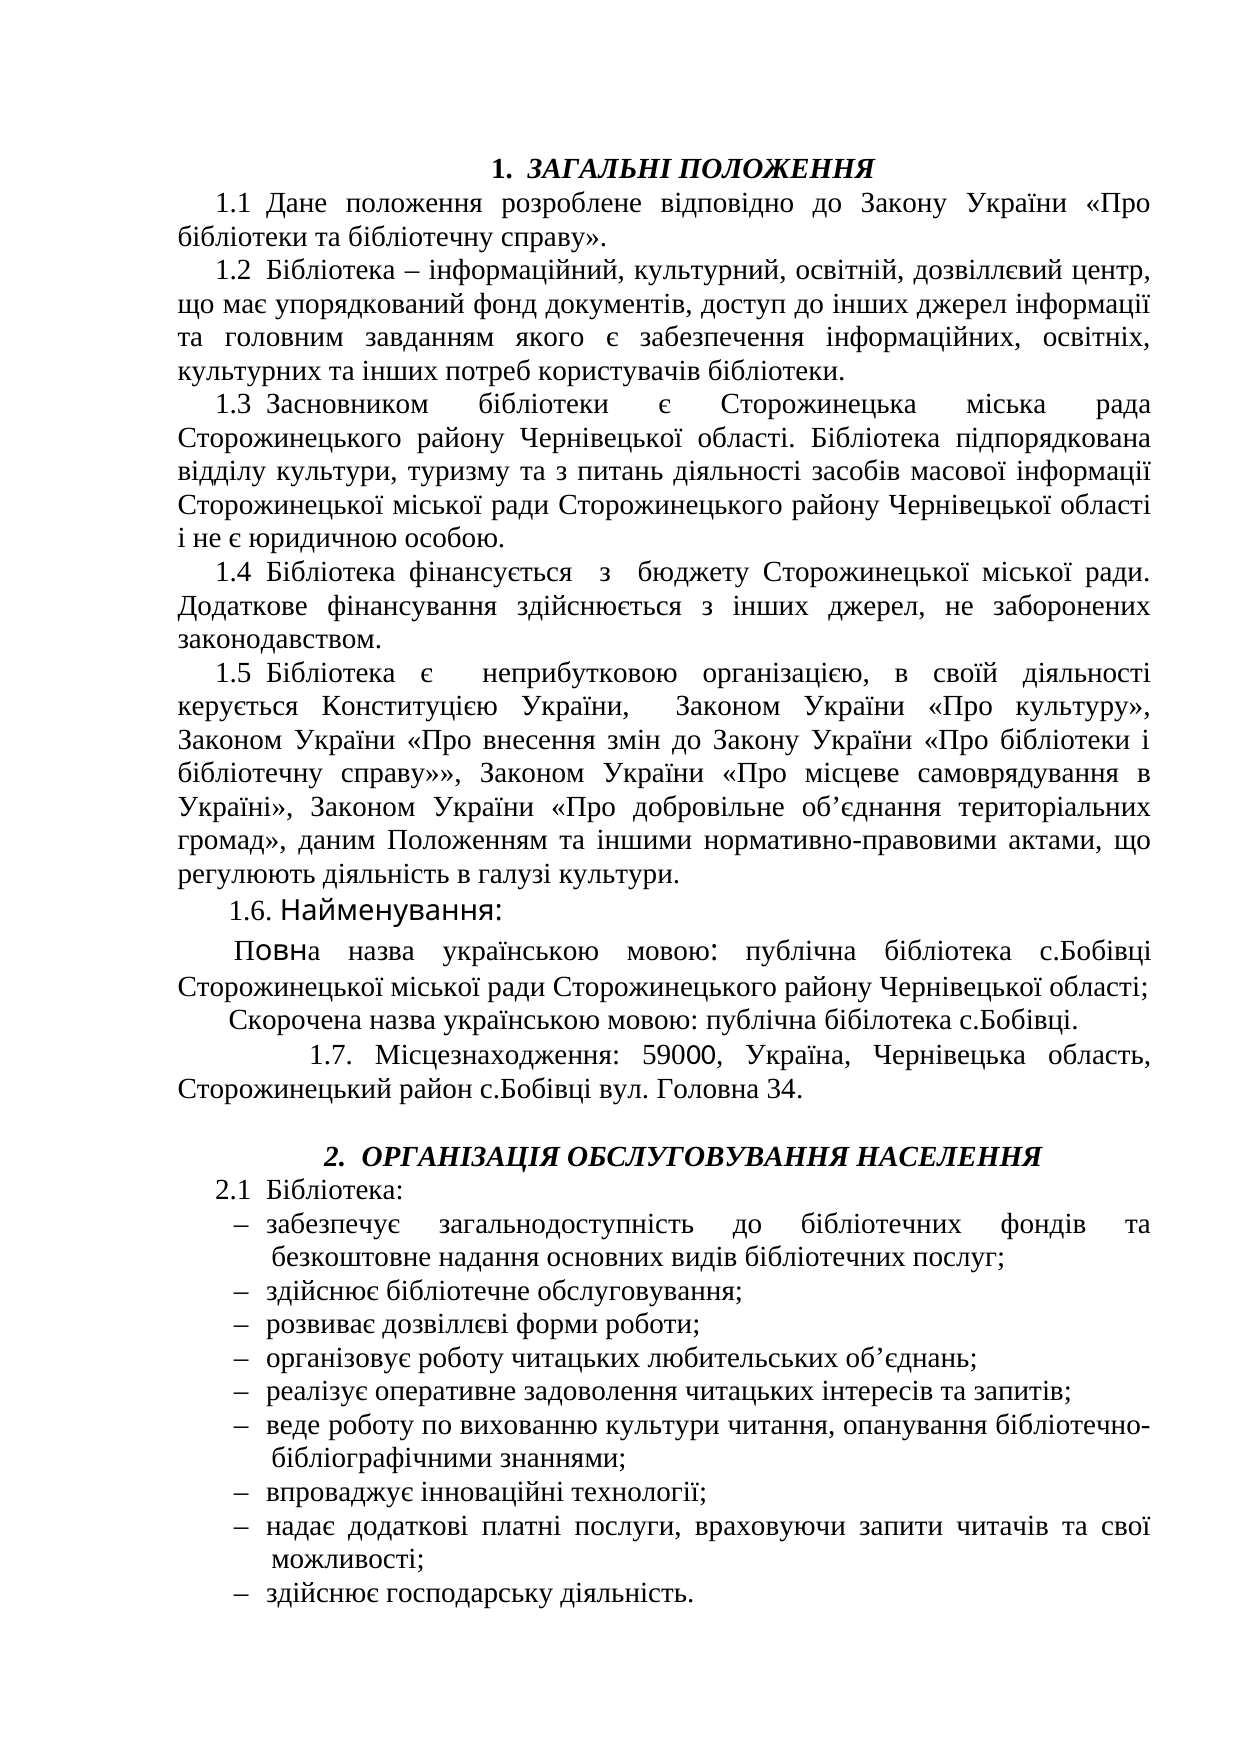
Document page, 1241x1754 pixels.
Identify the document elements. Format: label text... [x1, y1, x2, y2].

text Скорочена назва українською мовою: публічна бібілотека с.Бобівці. [177, 1002, 1152, 1036]
list здійснює господарську діяльність. [233, 1575, 1152, 1608]
text 1.5 Бібліотека є неприбутковою організацією, в своїй діяльності керується Конституцією України, Законом України «Про культуру», Законом України «Про внесення змін до Закону України «Про бібліотеки і бібліотечну справу»», Законом України «Про місцеве самоврядування в Україні», Законом України «Про добровільне об’єднання територіальних громад», даним Положенням та іншими нормативно-правовими актами, що регулюють діяльність в галузі культури. [177, 655, 1152, 889]
list реалізує оперативне задоволення читацьких інтересів та запитів; [233, 1373, 1152, 1407]
list впроваджує інноваційні технології; [233, 1474, 1152, 1508]
text 1.1 Дане положення розроблене відповідно до Закону України «Про бібліотеки та бібліотечну справу». [177, 185, 1152, 252]
list ОРГАНІЗАЦІЯ ОБСЛУГОВУВАННЯ НАСЕЛЕННЯ [215, 1139, 1152, 1172]
list веде роботу по вихованню культури читання, опанування бібліотечно-бібліографічними знаннями; [233, 1407, 1152, 1474]
list розвиває дозвіллєві форми роботи; [233, 1306, 1152, 1340]
list забезпечує загальнодоступність до бібліотечних фондів та безкоштовне надання основних видів бібліотечних послуг; [233, 1206, 1152, 1273]
text 2.1 Бібліотека: [177, 1172, 1152, 1206]
text 1.2 Бібліотека – інформаційний, культурний, освітній, дозвіллєвий центр, що має упорядкований фонд документів, доступ до інших джерел інформації та головним завданням якого є забезпечення інформаційних, освітніх, культурних та інших потреб користувачів бібліотеки. [177, 252, 1152, 386]
text Повна назва українською мовою: публічна бібліотека с.Бобівці Сторожинецької міської ради Сторожинецького району Чернівецької області; [177, 929, 1152, 1002]
list організовує роботу читацьких любительських об’єднань; [233, 1340, 1152, 1373]
text 1.7. Місцезнаходження: 59000, Україна, Чернівецька область, Сторожинецький район с.Бобівці вул. Головна 34. [177, 1036, 1152, 1105]
list здійснює бібліотечне обслуговування; [233, 1273, 1152, 1306]
list надає додаткові платні послуги, враховуючи запити читачів та свої можливості; [233, 1508, 1152, 1575]
text 1.3 Засновником бібліотеки є Сторожинецька міська рада Сторожинецького району Чернівецької області. Бібліотека підпорядкована відділу культури, туризму та з питань діяльності засобів масової інформації Сторожинецької міської ради Сторожинецького району Чернівецької області і не є юридичною особою. [177, 386, 1152, 554]
text 1.4 Бібліотека фінансується з бюджету Сторожинецької міської ради. Додаткове фінансування здійснюється з інших джерел, не заборонених законодавством. [177, 554, 1152, 655]
text 1. ЗАГАЛЬНІ ПОЛОЖЕННЯ [177, 152, 1152, 185]
text 1.6. Найменування: [177, 889, 1152, 929]
